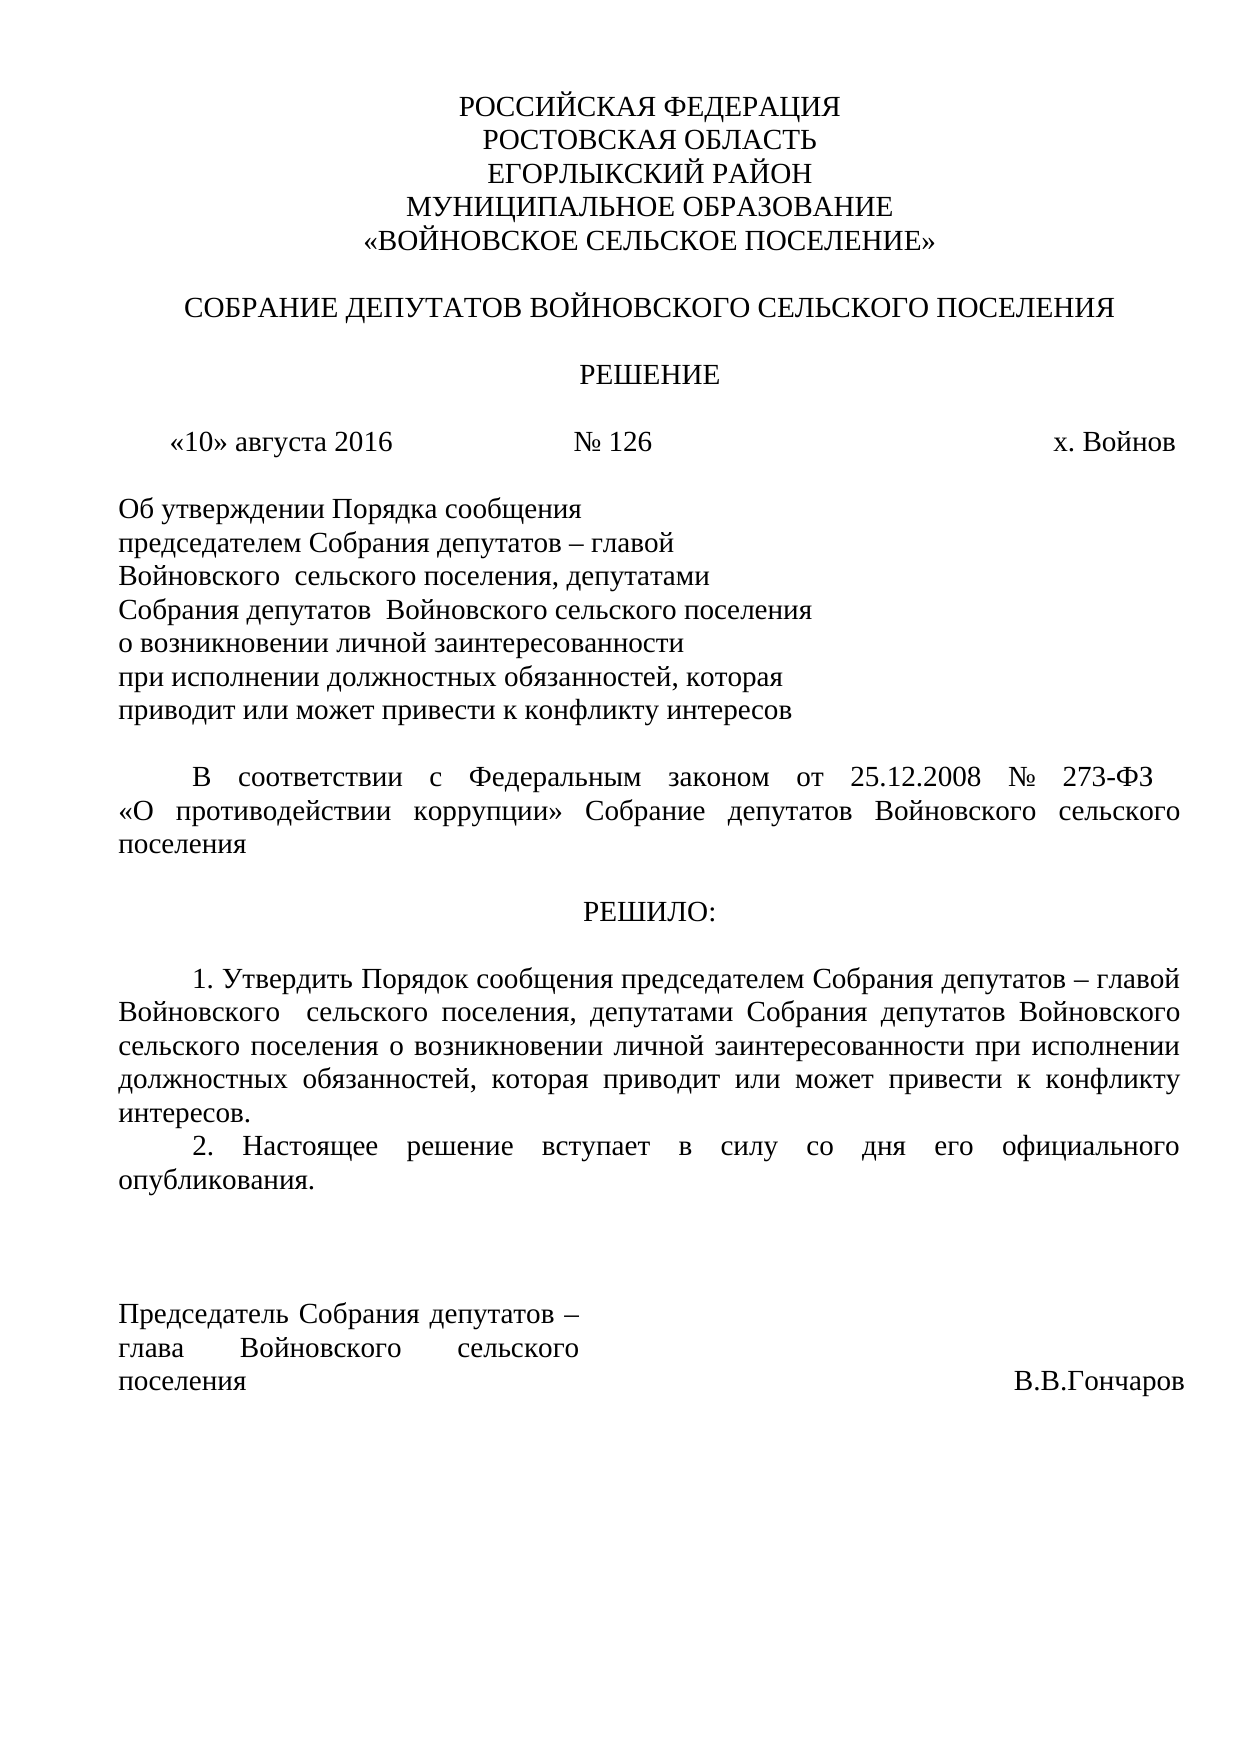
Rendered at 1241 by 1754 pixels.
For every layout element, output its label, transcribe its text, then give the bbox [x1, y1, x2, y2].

text В соответствии с Федеральным законом от 25.12.2008 № 273-ФЗ «О противодействии коррупции» Собрание депутатов Войновского сельского поселения [118, 759, 1181, 860]
text председателем Собрания депутатов – главой [118, 525, 1181, 558]
text Собрания депутатов Войновского сельского поселения [118, 592, 1181, 625]
text Об утверждении Порядка сообщения [118, 491, 1181, 525]
text МУНИЦИПАЛЬНОЕ ОБРАЗОВАНИЕ [118, 189, 1181, 223]
text о возникновении личной заинтересованности [118, 625, 1181, 659]
text 1. Утвердить Порядок сообщения председателем Собрания депутатов – главой Войновского сельского поселения, депутатами Собрания депутатов Войновского сельского поселения о возникновении личной заинтересованности при исполнении должностных обязанностей, которая приводит или может привести к конфликту интересов. [118, 961, 1181, 1128]
table_header «10» августа 2016 [118, 424, 474, 458]
table_header х. Войнов [751, 424, 1187, 458]
text при исполнении должностных обязанностей, которая [118, 659, 1181, 692]
text 2. Настоящее решение вступает в силу со дня его официального опубликования. [118, 1128, 1181, 1196]
text ЕГОРЛЫКСКИЙ РАЙОН [118, 156, 1181, 189]
text Войновского сельского поселения, депутатами [118, 558, 1181, 592]
text приводит или может привести к конфликту интересов [118, 692, 1181, 726]
table_header В.В.Гончаров [591, 1296, 1196, 1397]
text «ВОЙНОВСКОЕ СЕЛЬСКОЕ ПОСЕЛЕНИЕ» [118, 223, 1181, 256]
text РЕШИЛО: [118, 894, 1181, 927]
text СОБРАНИЕ ДЕПУТАТОВ ВОЙНОВСКОГО СЕЛЬСКОГО ПОСЕЛЕНИЯ [118, 290, 1181, 323]
table_header Председатель Собрания депутатов – глава Войновского сельского поселения [107, 1296, 591, 1397]
text РЕШЕНИЕ [118, 357, 1181, 391]
text РОССИЙСКАЯ ФЕДЕРАЦИЯ [118, 89, 1181, 122]
text РОСТОВСКАЯ ОБЛАСТЬ [118, 122, 1181, 156]
table_header № 126 [475, 424, 751, 458]
